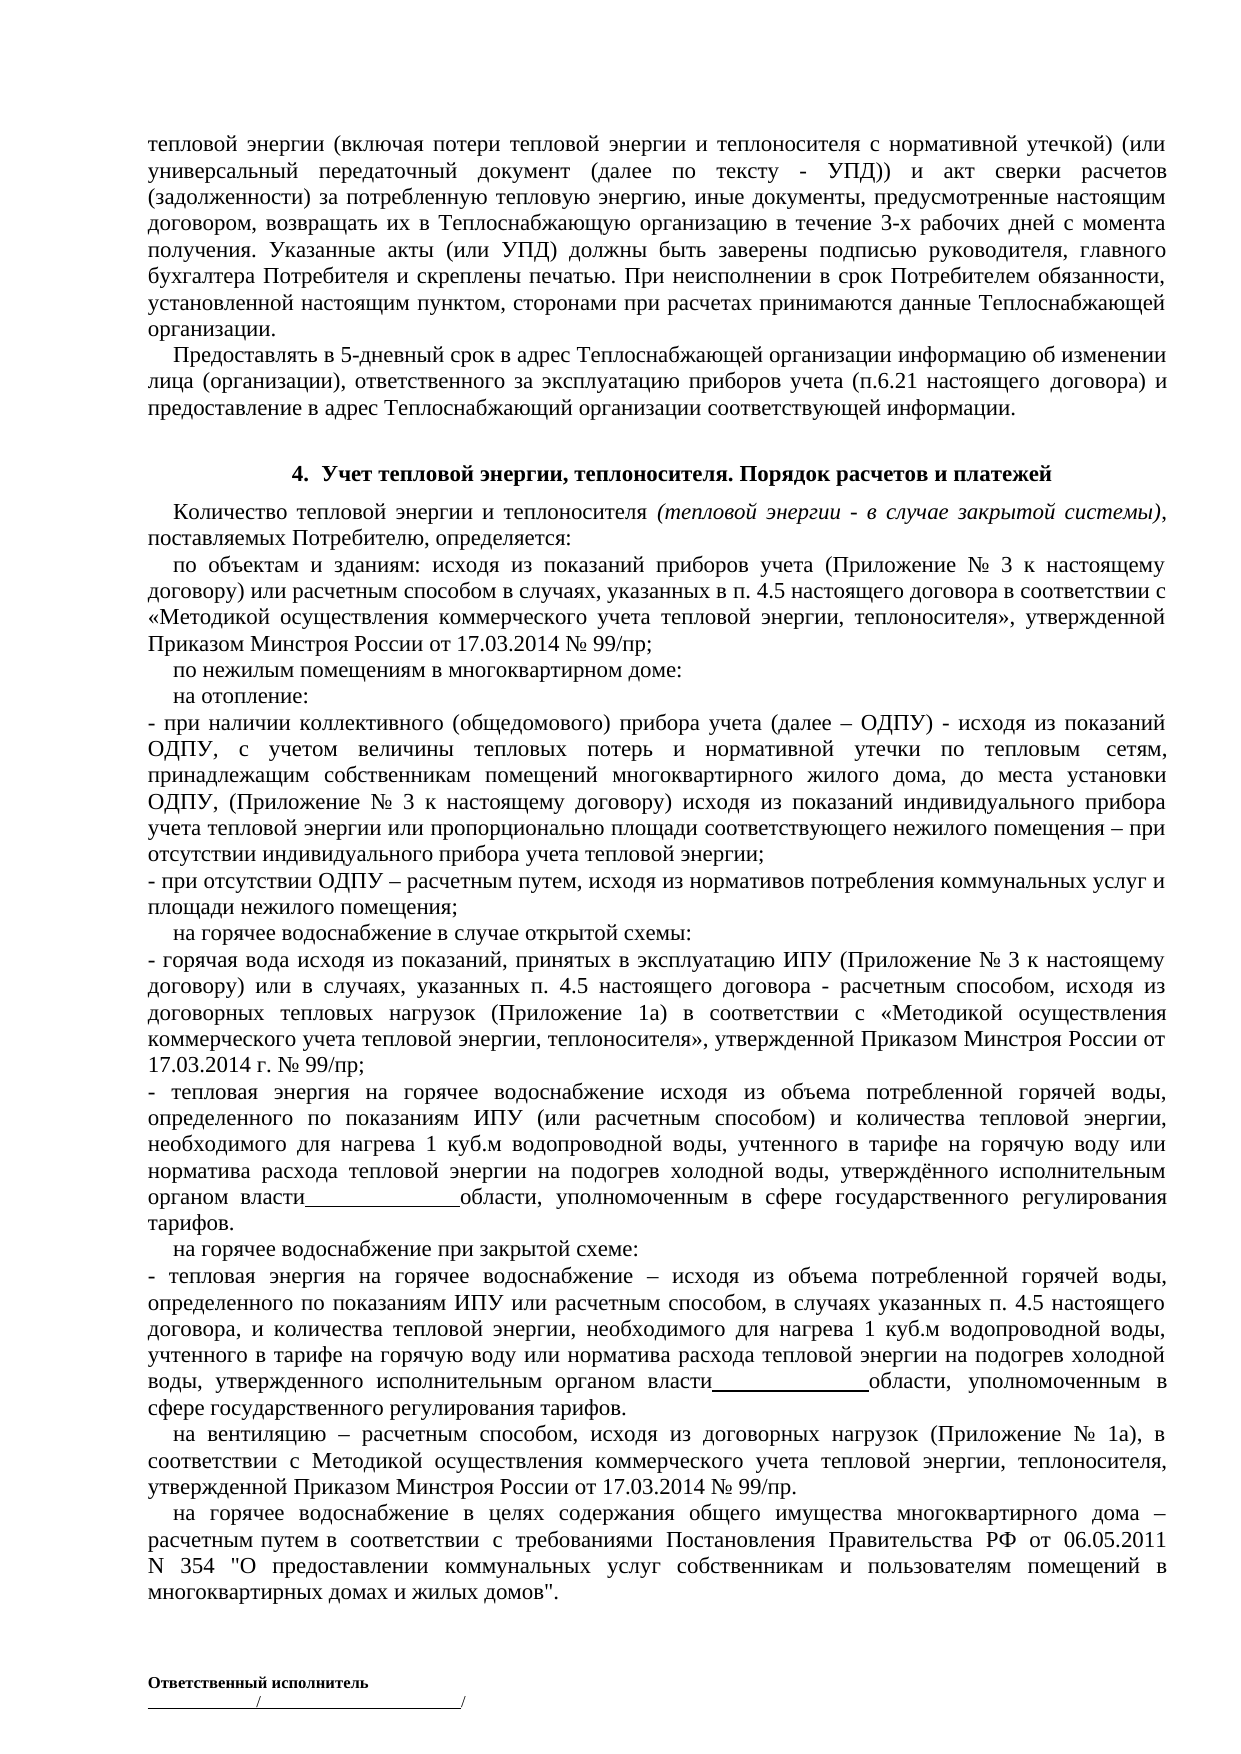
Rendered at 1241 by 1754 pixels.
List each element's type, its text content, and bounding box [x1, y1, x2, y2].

list на горячее водоснабжение при закрытой схеме: [148, 1236, 1184, 1262]
list при наличии коллективного (общедомового) прибора учета (далее – ОДПУ) - исходя из показаний ОДПУ, с учетом величины тепловых потерь и нормативной утечки по тепловым сетям, принадлежащим собственникам помещений многоквартирного жилого дома, до места установки ОДПУ, (Приложение № 3 к настоящему договору) исходя из показаний индивидуального прибора учета тепловой энергии или пропорционально площади соответствующего нежилого помещения – при отсутствии индивидуального прибора учета тепловой энергии; [148, 709, 1167, 867]
list по объектам и зданиям: исходя из показаний приборов учета (Приложение № 3 к настоящему договору) или расчетным способом в случаях, указанных в п. 4.5 настоящего договора в соответствии с [148, 551, 1167, 603]
list горячая вода исходя из показаний, принятых в эксплуатацию ИПУ (Приложение № 3 к настоящему договору) или в случаях, указанных п. 4.5 настоящего договора - расчетным способом, исходя из договорных тепловых нагрузок (Приложение 1а) в соответствии с «Методикой осуществления коммерческого учета тепловой энергии, теплоносителя», утвержденной Приказом Минстроя России от 17.03.2014 г. № 99/пр; [148, 946, 1167, 1078]
list тепловая энергия на горячее водоснабжение – исходя из объема потребленной горячей воды, определенного по показаниям ИПУ или расчетным способом, в случаях указанных п. 4.5 настоящего договора, и количества тепловой энергии, необходимого для нагрева 1 куб.м водопроводной воды, учтенного в тарифе на горячую воду или норматива расхода тепловой энергии на подогрев холодной воды, утвержденного исполнительным органом власти области, уполномоченным в сфере государственного регулирования тарифов. [148, 1262, 1167, 1420]
list на горячее водоснабжение в целях содержания общего имущества многоквартирного дома – расчетным путем в соответствии с требованиями Постановления Правительства РФ от 06.05.2011 N 354 "О предоставлении коммунальных услуг собственникам и пользователям помещений в многоквартирных домах и жилых домов". [148, 1499, 1167, 1605]
text тепловой энергии (включая потери тепловой энергии и теплоносителя с нормативной утечкой) (или универсальный передаточный документ (далее по тексту - УПД)) и акт сверки расчетов (задолженности) за потребленную тепловую энергию, иные документы, предусмотренные настоящим договором, возвращать их в Теплоснабжающую организацию в течение 3-х рабочих дней с момента получения. Указанные акты (или УПД) должны быть заверены подписью руководителя, главного бухгалтера Потребителя и скреплены печатью. При неисполнении в срок Потребителем обязанности, установленной настоящим пунктом, сторонами при расчетах принимаются данные Теплоснабжающей организации. [148, 130, 1167, 341]
list при отсутствии ОДПУ – расчетным путем, исходя из нормативов потребления коммунальных услуг и площади нежилого помещения; [148, 867, 1167, 919]
list на вентиляцию – расчетным способом, исходя из договорных нагрузок (Приложение № 1а), в соответствии с Методикой осуществления коммерческого учета тепловой энергии, теплоносителя, утвержденной Приказом Минстроя России от 17.03.2014 № 99/пр. [148, 1420, 1167, 1499]
list на горячее водоснабжение в случае открытой схемы: [148, 919, 1184, 946]
list на отопление: [148, 682, 1184, 709]
text «Методикой осуществления коммерческого учета тепловой энергии, теплоносителя», утвержденной Приказом Минстроя России от 17.03.2014 № 99/пр; [148, 603, 1167, 656]
subtitle Учет тепловой энергии, теплоносителя. Порядок расчетов и платежей [292, 460, 1184, 486]
list Предоставлять в 5-дневный срок в адрес Теплоснабжающей организации информацию об изменении лица (организации), ответственного за эксплуатацию приборов учета (п.6.21 настоящего договора) и предоставление в адрес Теплоснабжающий организации соответствующей информации. [148, 341, 1167, 420]
list по нежилым помещениям в многоквартирном доме: [148, 656, 1184, 682]
list тепловая энергия на горячее водоснабжение исходя из объема потребленной горячей воды, определенного по показаниям ИПУ (или расчетным способом) и количества тепловой энергии, необходимого для нагрева 1 куб.м водопроводной воды, учтенного в тарифе на горячую воду или норматива расхода тепловой энергии на подогрев холодной воды, утверждённого исполнительным органом власти области, уполномоченным в сфере государственного регулирования тарифов. [148, 1078, 1167, 1236]
list Количество тепловой энергии и теплоносителя (тепловой энергии - в случае закрытой системы), поставляемых Потребителю, определяется: [148, 498, 1167, 551]
